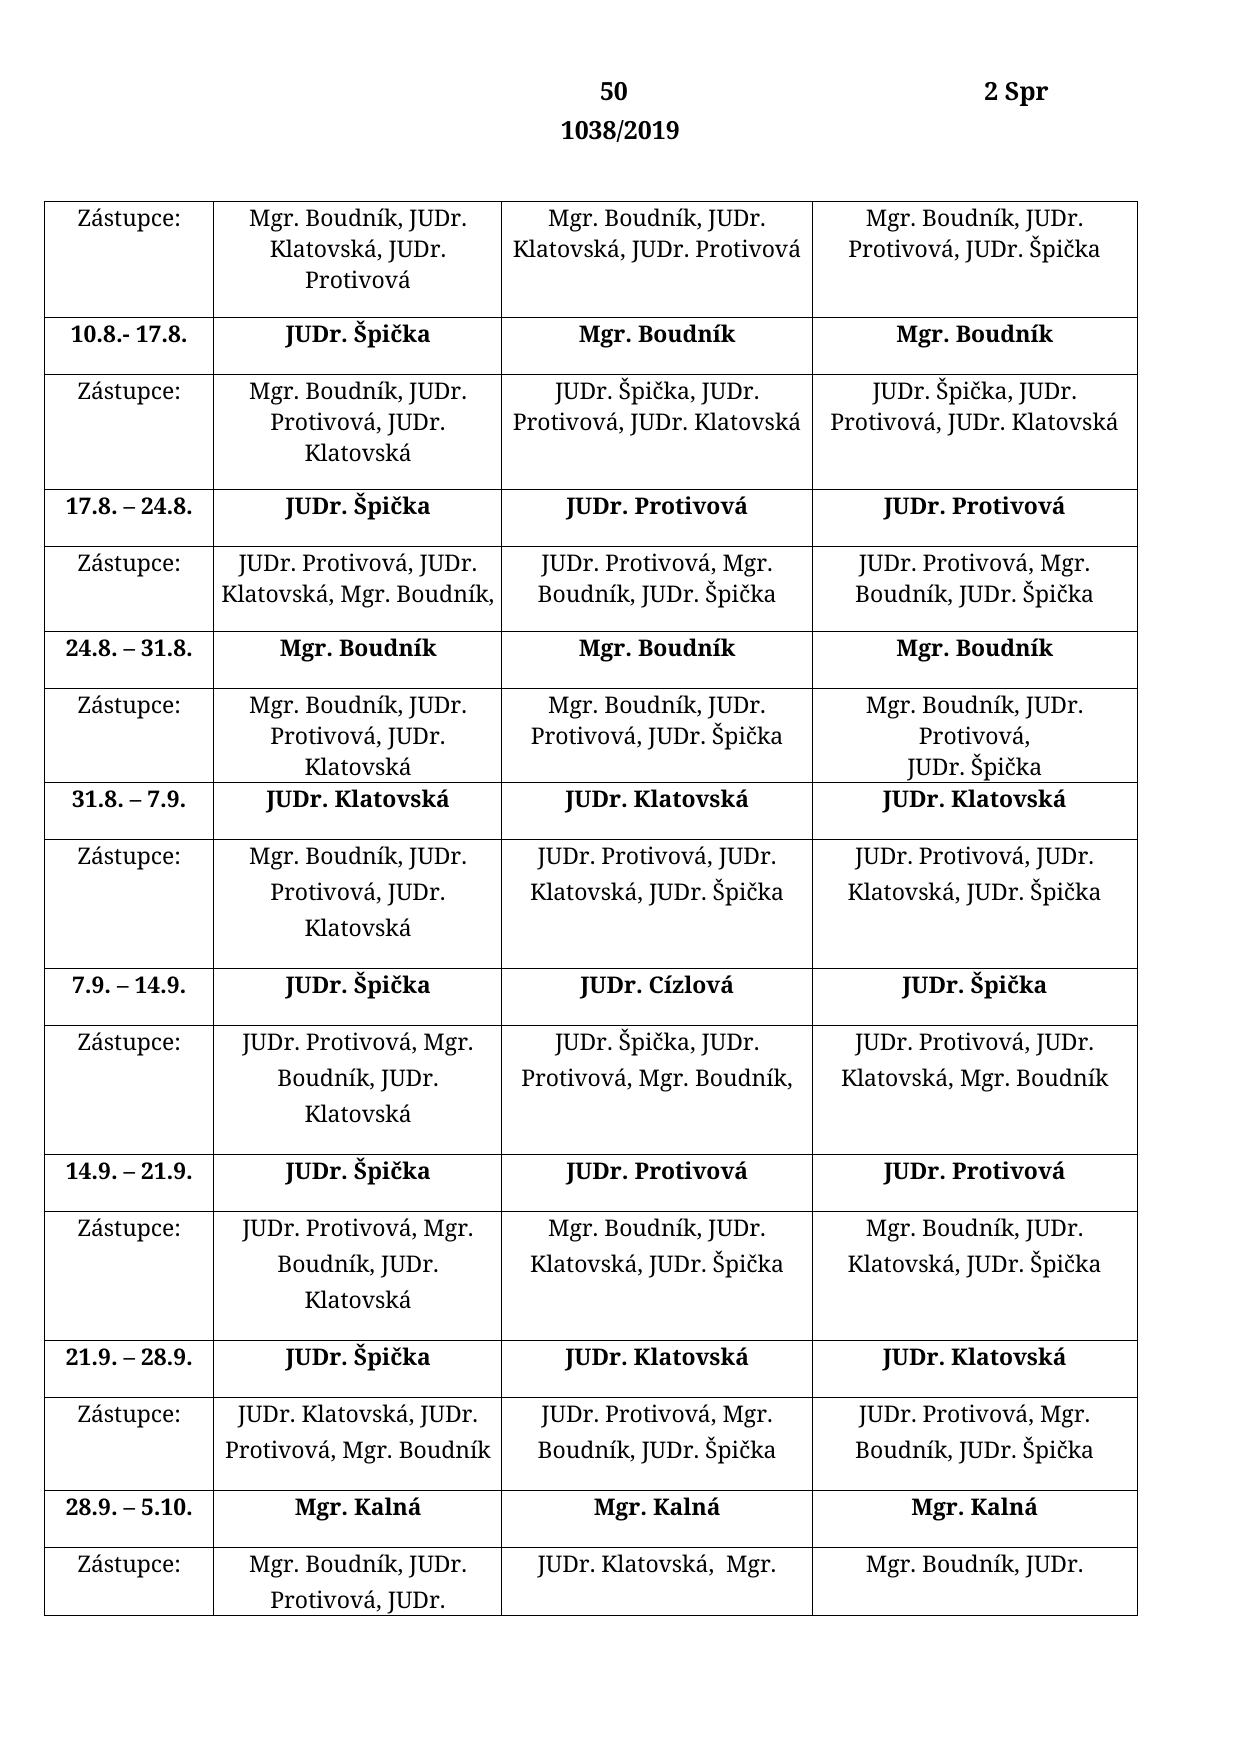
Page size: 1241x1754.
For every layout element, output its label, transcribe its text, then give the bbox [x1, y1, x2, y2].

table_cell Zástupce: [45, 1026, 213, 1154]
table_cell JUDr. Klatovská [813, 1341, 1137, 1397]
table_cell 31.8. – 7.9. [45, 783, 213, 839]
table_cell JUDr. Protivová [813, 490, 1137, 546]
table_cell 14.9. – 21.9. [45, 1155, 213, 1211]
table_cell JUDr. Protivová, Mgr. Boudník, JUDr. Špička [502, 1398, 812, 1490]
table_cell Mgr. Boudník [502, 318, 812, 373]
table_cell JUDr. Protivová, Mgr. Boudník, JUDr. Špička [813, 547, 1137, 631]
table_cell JUDr. Špička [214, 490, 501, 546]
table_cell JUDr. Klatovská [502, 783, 812, 839]
table_cell Mgr. Boudník, JUDr. Klatovská, JUDr. Protivová [214, 202, 501, 317]
table_cell Mgr. Kalná [214, 1491, 501, 1547]
table_cell Zástupce: [45, 547, 213, 631]
table_cell JUDr. Špička [214, 318, 501, 373]
table_cell Mgr. Boudník, JUDr. Protivová, JUDr. Špička [813, 202, 1137, 317]
table_cell Zástupce: [45, 1212, 213, 1340]
table_cell 7.9. – 14.9. [45, 969, 213, 1025]
table_cell JUDr. Špička [813, 969, 1137, 1025]
table_cell Zástupce: [45, 840, 213, 968]
table_cell JUDr. Klatovská [813, 783, 1137, 839]
table_cell Mgr. Boudník, JUDr. Protivová, JUDr. Klatovská [214, 375, 501, 489]
table_cell JUDr. Protivová, Mgr. Boudník, JUDr. Špička [813, 1398, 1137, 1490]
table_cell Mgr. Boudník, JUDr. Klatovská, JUDr. Protivová [502, 202, 812, 317]
table_cell Zástupce: [45, 375, 213, 489]
table_cell JUDr. Protivová, Mgr. Boudník, JUDr. Špička [502, 547, 812, 631]
table_cell JUDr. Klatovská [214, 783, 501, 839]
table_cell JUDr. Špička, JUDr. Protivová, Mgr. Boudník, [502, 1026, 812, 1154]
table_cell Mgr. Boudník, JUDr. Protivová, JUDr. Klatovská [214, 689, 501, 782]
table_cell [813, 1548, 1137, 1615]
table_cell JUDr. Protivová, Mgr. Boudník, JUDr. Klatovská [214, 1212, 501, 1340]
table_cell Mgr. Boudník [813, 318, 1137, 373]
table_cell JUDr. Klatovská, JUDr. Protivová, Mgr. Boudník [214, 1398, 501, 1490]
table_cell Mgr. Boudník [502, 632, 812, 687]
table_cell Mgr. Kalná [502, 1491, 812, 1547]
table_cell 21.9. – 28.9. [45, 1341, 213, 1397]
table_cell Zástupce: [45, 1398, 213, 1490]
table_cell 28.9. – 5.10. [45, 1491, 213, 1547]
table_cell Mgr. Boudník, JUDr. Protivová, JUDr. Klatovská [214, 840, 501, 968]
table_cell JUDr. Cízlová [502, 969, 812, 1025]
table_cell JUDr. Protivová, Mgr. Boudník, JUDr. Klatovská [214, 1026, 501, 1154]
table_cell JUDr. Protivová, JUDr. Klatovská, Mgr. Boudník, [214, 547, 501, 631]
table_cell 17.8. – 24.8. [45, 490, 213, 546]
table_cell Mgr. Kalná [813, 1491, 1137, 1547]
table_cell JUDr. Protivová [502, 1155, 812, 1211]
table_cell JUDr. Špička [214, 1155, 501, 1211]
table_cell JUDr. Protivová [813, 1155, 1137, 1211]
table_cell JUDr. Protivová [502, 490, 812, 546]
table_cell Mgr. Boudník [813, 632, 1137, 687]
table_cell Mgr. Boudník, JUDr. Klatovská, JUDr. Špička [813, 1212, 1137, 1340]
table_cell 24.8. – 31.8. [45, 632, 213, 687]
table_cell Mgr. Boudník, JUDr. Protivová, JUDr. Špička [502, 689, 812, 782]
table_cell Zástupce: [45, 202, 213, 317]
table_cell Mgr. Boudník, JUDr. Protivová, JUDr. Špička [813, 689, 1137, 782]
table_cell JUDr. Špička [214, 969, 501, 1025]
table_cell JUDr. Protivová, JUDr. Klatovská, JUDr. Špička [502, 840, 812, 968]
table_cell Zástupce: [45, 1548, 213, 1615]
table_cell Mgr. Boudník [214, 632, 501, 687]
table_cell Mgr. Boudník, JUDr. Klatovská, JUDr. Špička [502, 1212, 812, 1340]
table_cell Zástupce: [45, 689, 213, 782]
table_cell JUDr. Klatovská [502, 1341, 812, 1397]
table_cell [214, 1548, 501, 1615]
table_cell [502, 1548, 812, 1615]
table_cell JUDr. Špička, JUDr. Protivová, JUDr. Klatovská [502, 375, 812, 489]
table_cell JUDr. Špička, JUDr. Protivová, JUDr. Klatovská [813, 375, 1137, 489]
table_cell JUDr. Špička [214, 1341, 501, 1397]
table_cell 10.8.- 17.8. [45, 318, 213, 373]
table_cell JUDr. Protivová, JUDr. Klatovská, Mgr. Boudník [813, 1026, 1137, 1154]
table_cell JUDr. Protivová, JUDr. Klatovská, JUDr. Špička [813, 840, 1137, 968]
